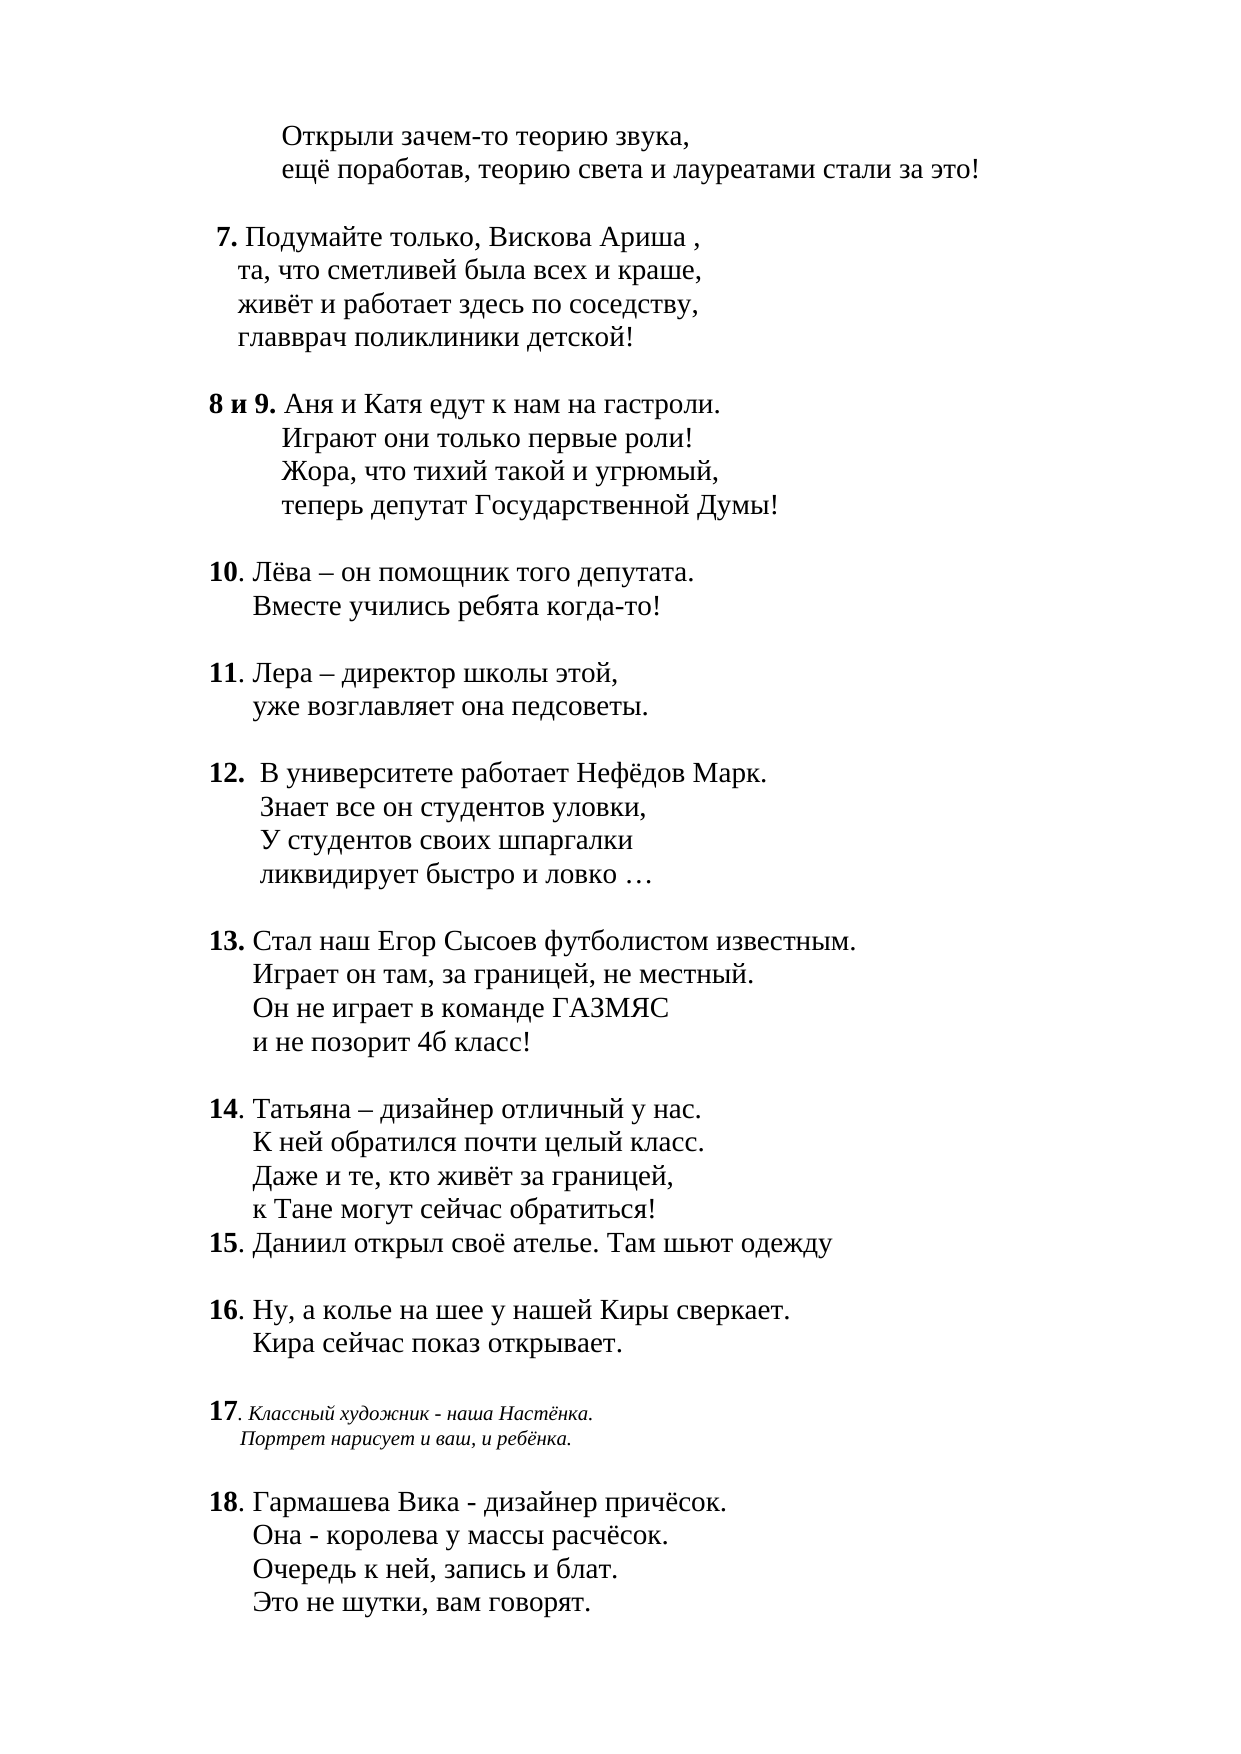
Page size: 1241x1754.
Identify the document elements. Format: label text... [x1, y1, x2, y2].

text 15. Даниил открыл своё ателье. Там шьют одежду [177, 1225, 1152, 1258]
text уже возглавляет она педсоветы. [177, 688, 1152, 722]
text Он не играет в команде ГАЗМЯС [177, 990, 1152, 1024]
text Портрет нарисует и ваш, и ребёнка. [177, 1426, 1152, 1450]
text Это не шутки, вам говорят. [177, 1584, 1152, 1618]
text Играют они только первые роли! [177, 420, 1152, 453]
text к Тане могут сейчас обратиться! [177, 1191, 1152, 1225]
text Очередь к ней, запись и блат. [177, 1551, 1152, 1584]
text Она - королева у массы расчёсок. [177, 1517, 1152, 1551]
text 12. В университете работает Нефёдов Марк. [177, 755, 1152, 789]
text У студентов своих шпаргалки [177, 822, 1152, 856]
text Даже и те, кто живёт за границей, [177, 1158, 1152, 1191]
text Открыли зачем-то теорию звука, [177, 118, 1152, 152]
text та, что сметливей была всех и краше, [177, 252, 1152, 286]
text 16. Ну, а колье на шее у нашей Киры сверкает. [177, 1292, 1152, 1326]
text 7. Подумайте только, Вискова Ариша , [177, 219, 1152, 252]
text Играет он там, за границей, не местный. [177, 957, 1152, 990]
text Вместе учились ребята когда-то! [177, 588, 1152, 621]
text ещё поработав, теорию света и лауреатами стали за это! [177, 152, 1152, 185]
text Знает все он студентов уловки, [177, 789, 1152, 822]
text 8 и 9. Аня и Катя едут к нам на гастроли. [177, 386, 1152, 420]
text живёт и работает здесь по соседству, [177, 286, 1152, 319]
text 11. Лера – директор школы этой, [177, 655, 1152, 688]
text 17. Классный художник - наша Настёнка. [177, 1393, 1152, 1426]
text теперь депутат Государственной Думы! [177, 487, 1152, 521]
text Жора, что тихий такой и угрюмый, [177, 453, 1152, 487]
text главврач поликлиники детской! [177, 319, 1152, 353]
text 13. Стал наш Егор Сысоев футболистом известным. [177, 923, 1152, 957]
text 14. Татьяна – дизайнер отличный у нас. [177, 1091, 1152, 1124]
text ликвидирует быстро и ловко … [177, 856, 1152, 889]
text 10. Лёва – он помощник того депутата. [177, 554, 1152, 588]
text Кира сейчас показ открывает. [177, 1326, 1152, 1359]
text К ней обратился почти целый класс. [177, 1124, 1152, 1158]
text и не позорит 4б класс! [177, 1024, 1152, 1057]
text 18. Гармашева Вика - дизайнер причёсок. [177, 1484, 1152, 1517]
